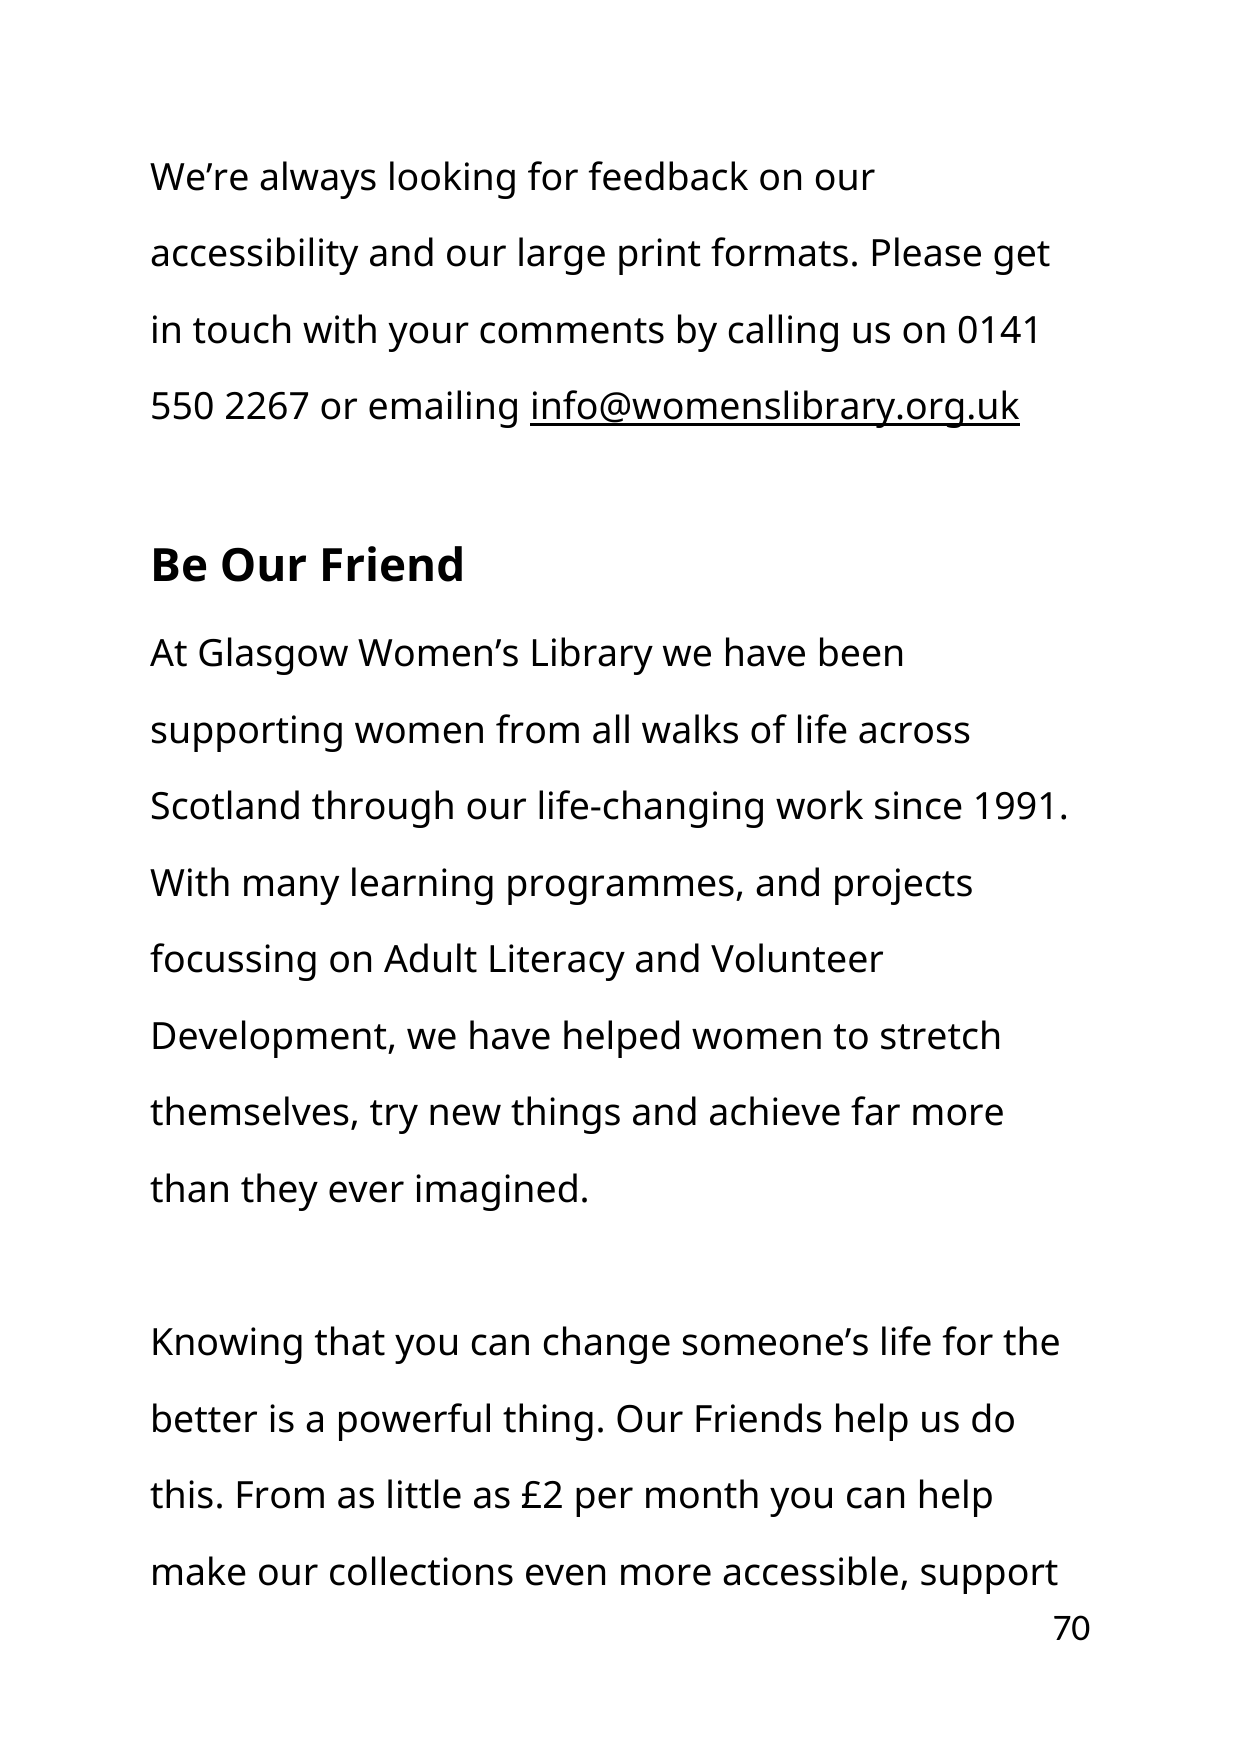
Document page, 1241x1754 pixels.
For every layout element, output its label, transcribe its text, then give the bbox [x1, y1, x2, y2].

text We’re always looking for feedback on our accessibility and our large print formats. Please get in touch with your comments by calling us on 0141 550 2267 or emailing info@womenslibrary.org.uk [150, 150, 1090, 431]
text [150, 1315, 1090, 1596]
text At Glasgow Women’s Library we have been supporting women from all walks of life across Scotland through our life-changing work since 1991. With many learning programmes, and projects focussing on Adult Literacy and Volunteer Development, we have helped women to stretch themselves, try new things and achieve far more than they ever imagined. [150, 626, 1090, 1213]
text Be Our Friend [150, 533, 1090, 595]
